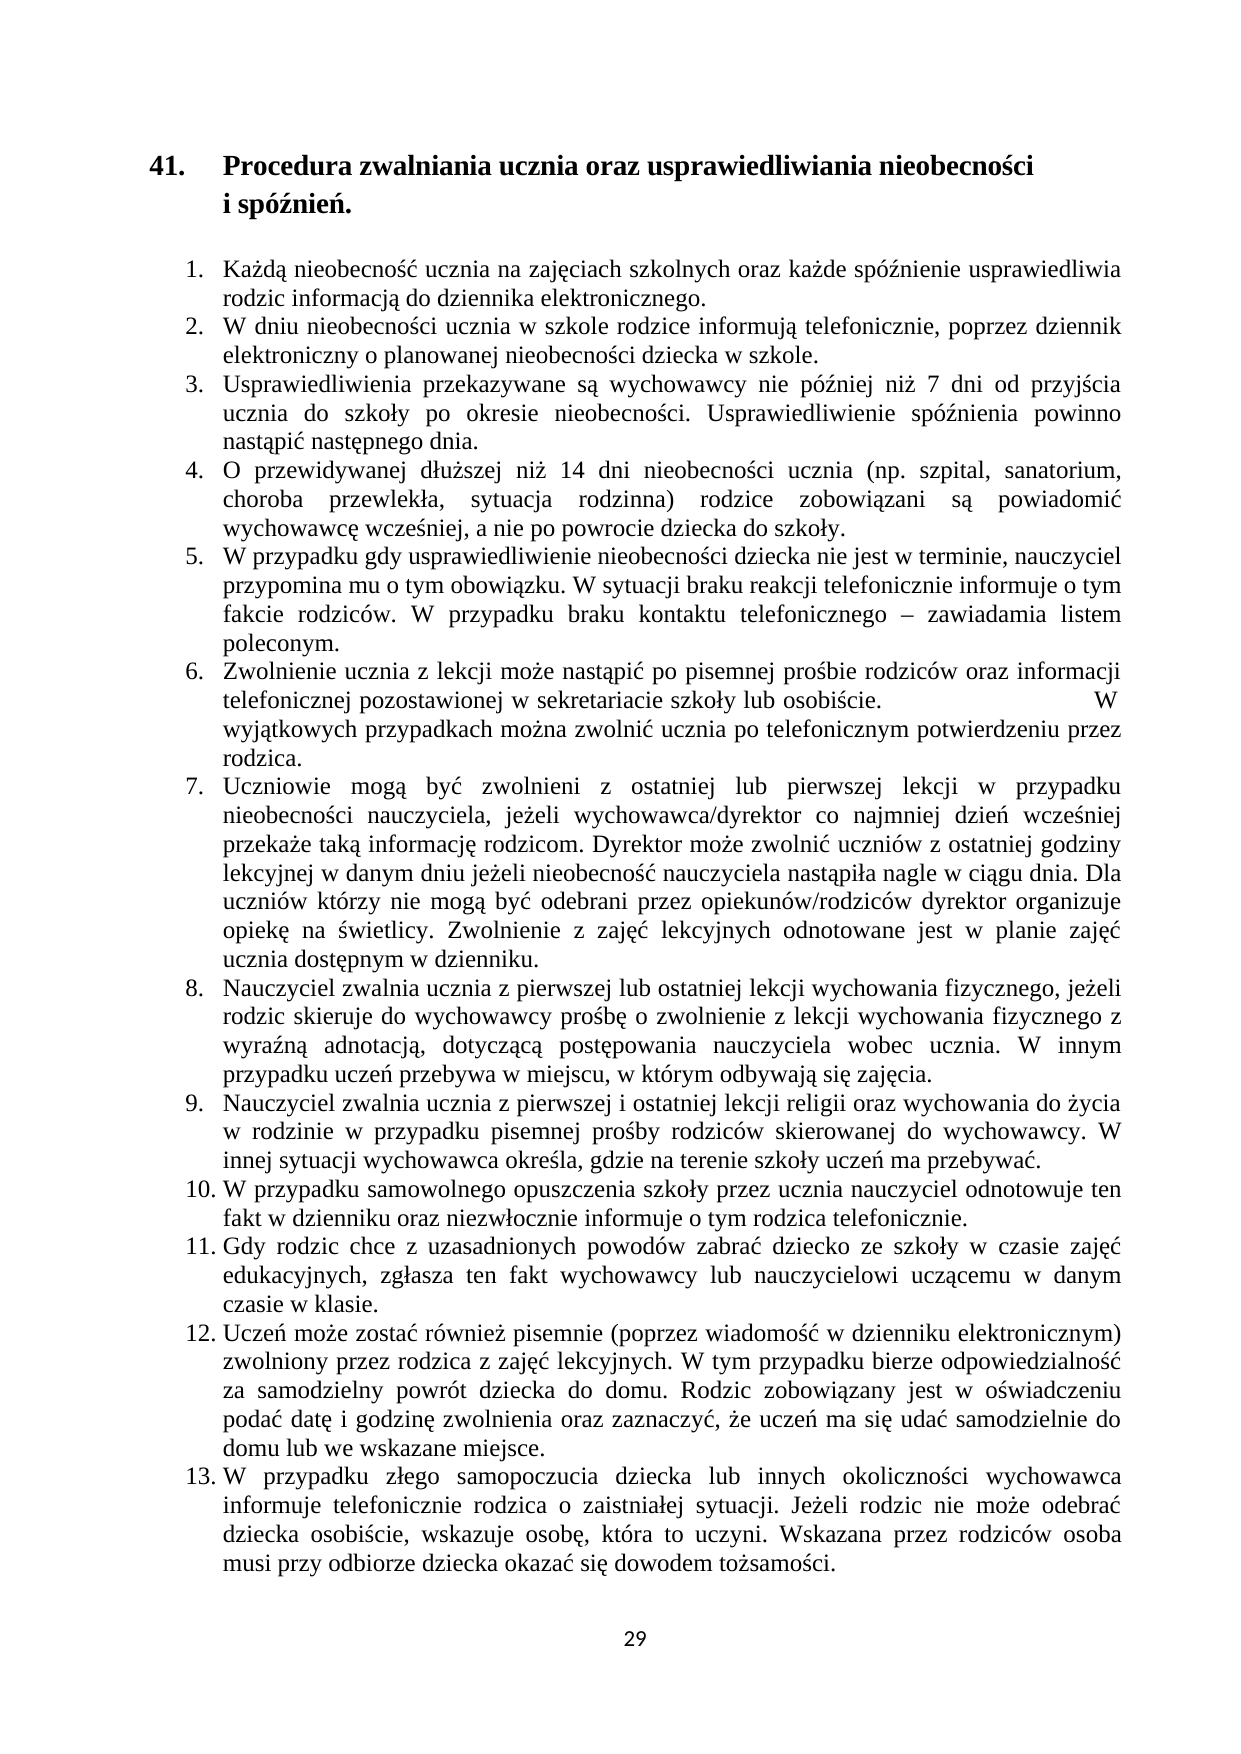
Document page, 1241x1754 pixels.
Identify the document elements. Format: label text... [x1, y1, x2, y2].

list W dniu nieobecności ucznia w szkole rodzice informują telefonicznie, poprzez dziennik elektroniczny o planowanej nieobecności dziecka w szkole. [185, 311, 1122, 369]
list Gdy rodzic chce z uzasadnionych powodów zabrać dziecko ze szkoły w czasie zajęć edukacyjnych, zgłasza ten fakt wychowawcy lub nauczycielowi uczącemu w danym czasie w klasie. [185, 1231, 1122, 1318]
list Każdą nieobecność ucznia na zajęciach szkolnych oraz każde spóźnienie usprawiedliwia rodzic informacją do dziennika elektronicznego. [185, 254, 1122, 311]
list Uczeń może zostać również pisemnie (poprzez wiadomość w dzienniku elektronicznym) zwolniony przez rodzica z zajęć lekcyjnych. W tym przypadku bierze odpowiedzialność za samodzielny powrót dziecka do domu. Rodzic zobowiązany jest w oświadczeniu podać datę i godzinę zwolnienia oraz zaznaczyć, że uczeń ma się udać samodzielnie do domu lub we wskazane miejsce. [185, 1318, 1122, 1461]
list Zwolnienie ucznia z lekcji może nastąpić po pisemnej prośbie rodziców oraz informacji telefonicznej pozostawionej w sekretariacie szkoły lub osobiście. W wyjątkowych przypadkach można zwolnić ucznia po telefonicznym potwierdzeniu przez rodzica. [185, 656, 1122, 771]
list Usprawiedliwienia przekazywane są wychowawcy nie później niż 7 dni od przyjścia ucznia do szkoły po okresie nieobecności. Usprawiedliwienie spóźnienia powinno nastąpić następnego dnia. [185, 369, 1122, 455]
list Nauczyciel zwalnia ucznia z pierwszej i ostatniej lekcji religii oraz wychowania do życia w rodzinie w przypadku pisemnej prośby rodziców skierowanej do wychowawcy. W innej sytuacji wychowawca określa, gdzie na terenie szkoły uczeń ma przebywać. [185, 1088, 1122, 1174]
list W przypadku gdy usprawiedliwienie nieobecności dziecka nie jest w terminie, nauczyciel przypomina mu o tym obowiązku. W sytuacji braku reakcji telefonicznie informuje o tym fakcie rodziców. W przypadku braku kontaktu telefonicznego – zawiadamia listem poleconym. [185, 541, 1122, 656]
list W przypadku złego samopoczucia dziecka lub innych okoliczności wychowawca informuje telefonicznie rodzica o zaistniałej sytuacji. Jeżeli rodzic nie może odebrać dziecka osobiście, wskazuje osobę, która to uczyni. Wskazana przez rodziców osoba musi przy odbiorze dziecka okazać się dowodem tożsamości. [185, 1461, 1122, 1576]
list W przypadku samowolnego opuszczenia szkoły przez ucznia nauczyciel odnotowuje ten fakt w dzienniku oraz niezwłocznie informuje o tym rodzica telefonicznie. [185, 1174, 1122, 1231]
list Nauczyciel zwalnia ucznia z pierwszej lub ostatniej lekcji wychowania fizycznego, jeżeli rodzic skieruje do wychowawcy prośbę o zwolnienie z lekcji wychowania fizycznego z wyraźną adnotacją, dotyczącą postępowania nauczyciela wobec ucznia. W innym przypadku uczeń przebywa w miejscu, w którym odbywają się zajęcia. [185, 973, 1122, 1088]
list Uczniowie mogą być zwolnieni z ostatniej lub pierwszej lekcji w przypadku nieobecności nauczyciela, jeżeli wychowawca/dyrektor co najmniej dzień wcześniej przekaże taką informację rodzicom. Dyrektor może zwolnić uczniów z ostatniej godziny lekcyjnej w danym dniu jeżeli nieobecność nauczyciela nastąpiła nagle w ciągu dnia. Dla uczniów którzy nie mogą być odebrani przez opiekunów/rodziców dyrektor organizuje opiekę na świetlicy. Zwolnienie z zajęć lekcyjnych odnotowane jest w planie zajęć ucznia dostępnym w dzienniku. [185, 771, 1122, 973]
list O przewidywanej dłuższej niż 14 dni nieobecności ucznia (np. szpital, sanatorium, choroba przewlekła, sytuacja rodzinna) rodzice zobowiązani są powiadomić wychowawcę wcześniej, a nie po powrocie dziecka do szkoły. [185, 455, 1122, 541]
subtitle Procedura zwalniania ucznia oraz usprawiedliwiania nieobecności i spóźnień. [185, 148, 1122, 220]
